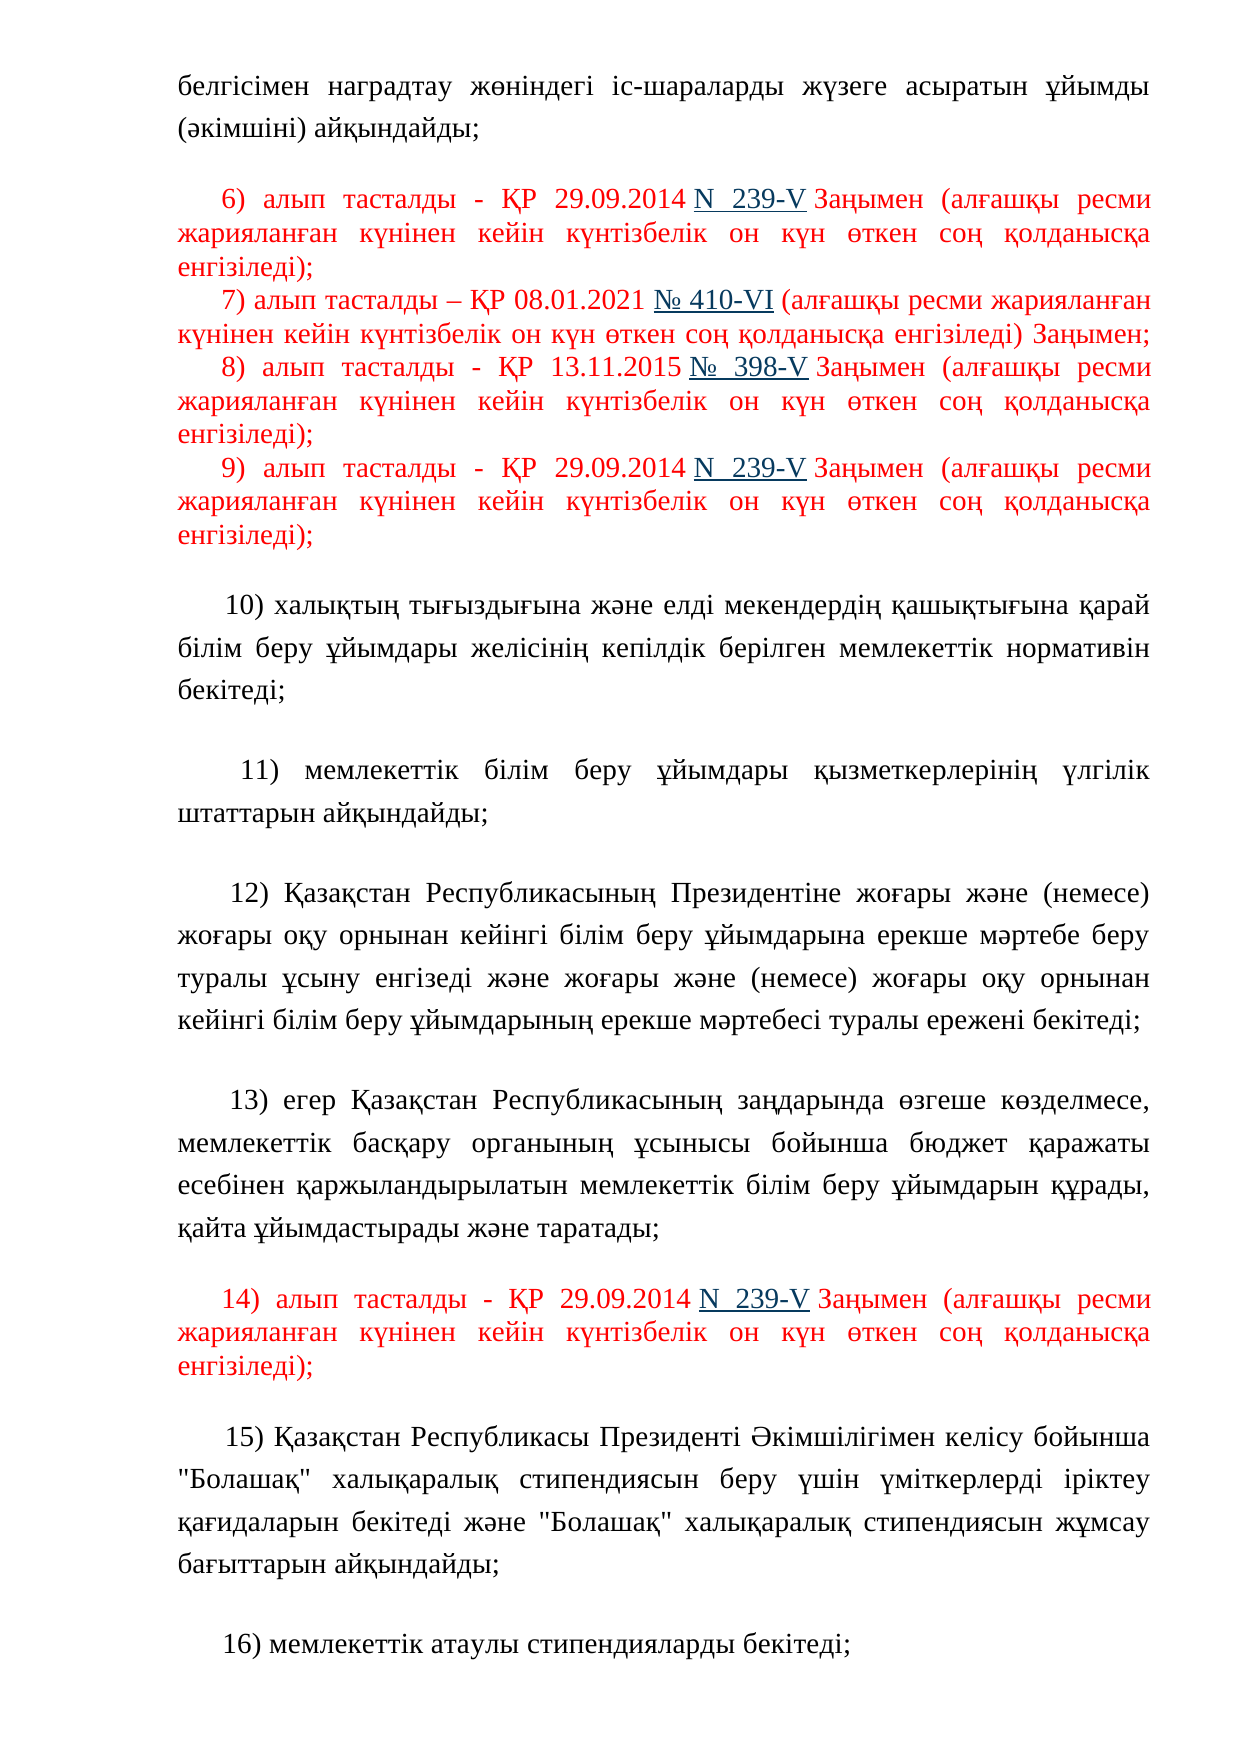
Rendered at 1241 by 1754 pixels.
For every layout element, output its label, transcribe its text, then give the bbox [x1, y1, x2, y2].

text 14) алып тасталды - ҚР 29.09.2014 N 239-V Заңымен (алғашқы ресми жарияланған күнінен кейiн күнтiзбелiк он күн өткен соң қолданысқа енгiзiледi); [177, 1281, 1152, 1410]
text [177, 59, 1152, 144]
text 13) егер Қазақстан Республикасының заңдарында өзгеше көзделмесе, мемлекеттiк басқару органының ұсынысы бойынша бюджет қаражаты есебiнен қаржыландырылатын мемлекеттiк бiлiм беру ұйымдарын құрады, қайта ұйымдастырады және таратады; [177, 1073, 1152, 1243]
text 6) алып тасталды - ҚР 29.09.2014 N 239-V Заңымен (алғашқы ресми жарияланған күнінен кейiн күнтiзбелiк он күн өткен соң қолданысқа енгiзiледi); 7) алып тасталды – ҚР 08.01.2021 № 410-VI (алғашқы ресми жарияланған күнінен кейін күнтізбелік он күн өткен соң қолданысқа енгізіледі) Заңымен; 8) алып тасталды - ҚР 13.11.2015 № 398-V Заңымен (алғашқы ресми жарияланған күнінен кейін күнтізбелік он күн өткен соң қолданысқа енгізіледі); 9) алып тасталды - ҚР 29.09.2014 N 239-V Заңымен (алғашқы ресми жарияланған күнінен кейiн күнтiзбелiк он күн өткен соң қолданысқа енгiзiледi); [177, 182, 1152, 578]
text 15) Қазақстан Республикасы Президенті Әкімшілігімен келісу бойынша "Болашақ" халықаралық стипендиясын беру үшін үміткерлерді іріктеу қағидаларын бекітеді және "Болашақ" халықаралық стипендиясын жұмсау бағыттарын айқындайды; [177, 1410, 1152, 1580]
text 16) мемлекеттік атаулы стипендияларды бекітеді; [177, 1617, 1152, 1660]
text 11) мемлекеттік білім беру ұйымдары қызметкерлерінің үлгілік штаттарын айқындайды; [177, 743, 1152, 828]
text 12) Қазақстан Республикасының Президентіне жоғары және (немесе) жоғары оқу орнынан кейінгі білім беру ұйымдарына ерекше мәртебе беру туралы ұсыну енгізеді және жоғары және (немесе) жоғары оқу орнынан кейінгі білім беру ұйымдарының ерекше мәртебесі туралы ережені бекітеді; [177, 866, 1152, 1036]
text 10) халықтың тығыздығына және елді мекендердің қашықтығына қарай білім беру ұйымдары желісінің кепілдік берілген мемлекеттік нормативін бекітеді; [177, 578, 1152, 706]
